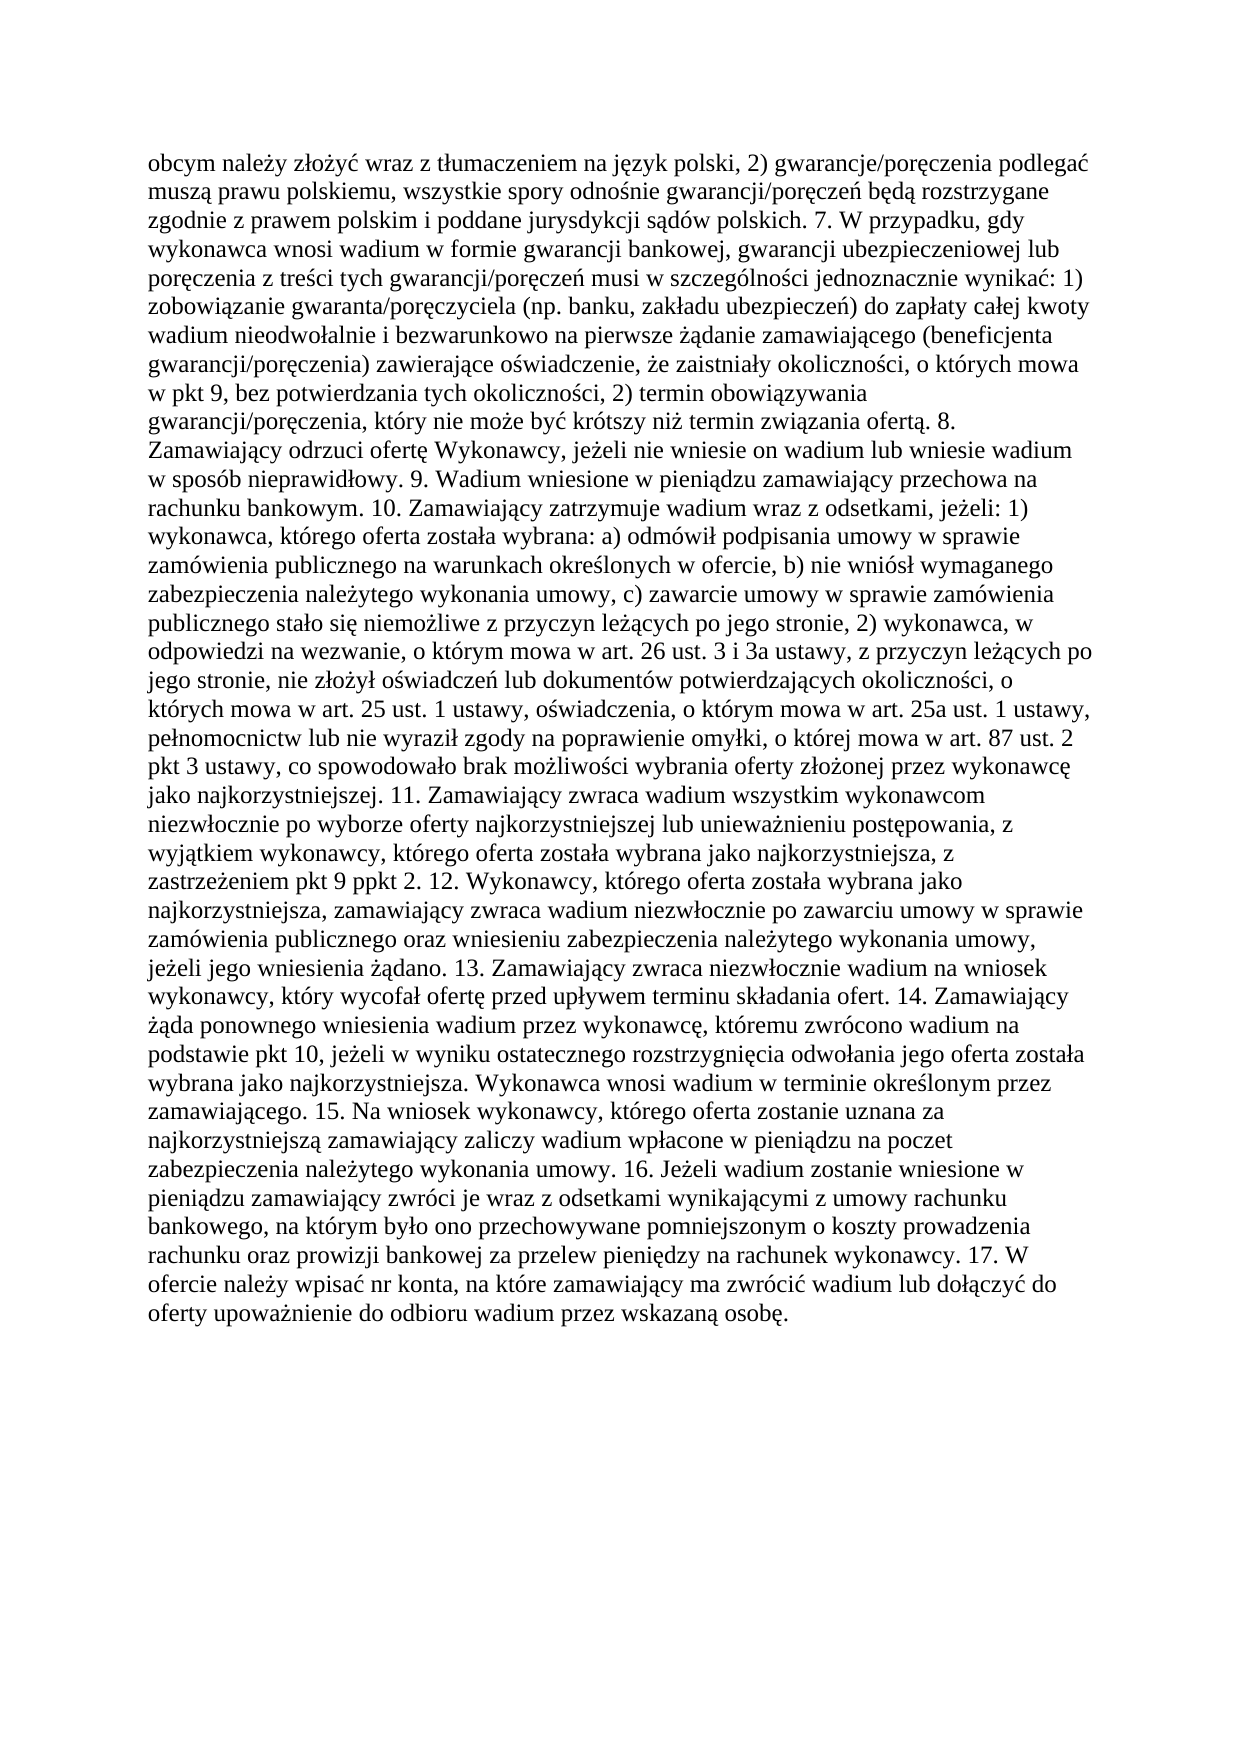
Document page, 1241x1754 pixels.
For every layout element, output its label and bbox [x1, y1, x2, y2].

text [148, 148, 1093, 1326]
